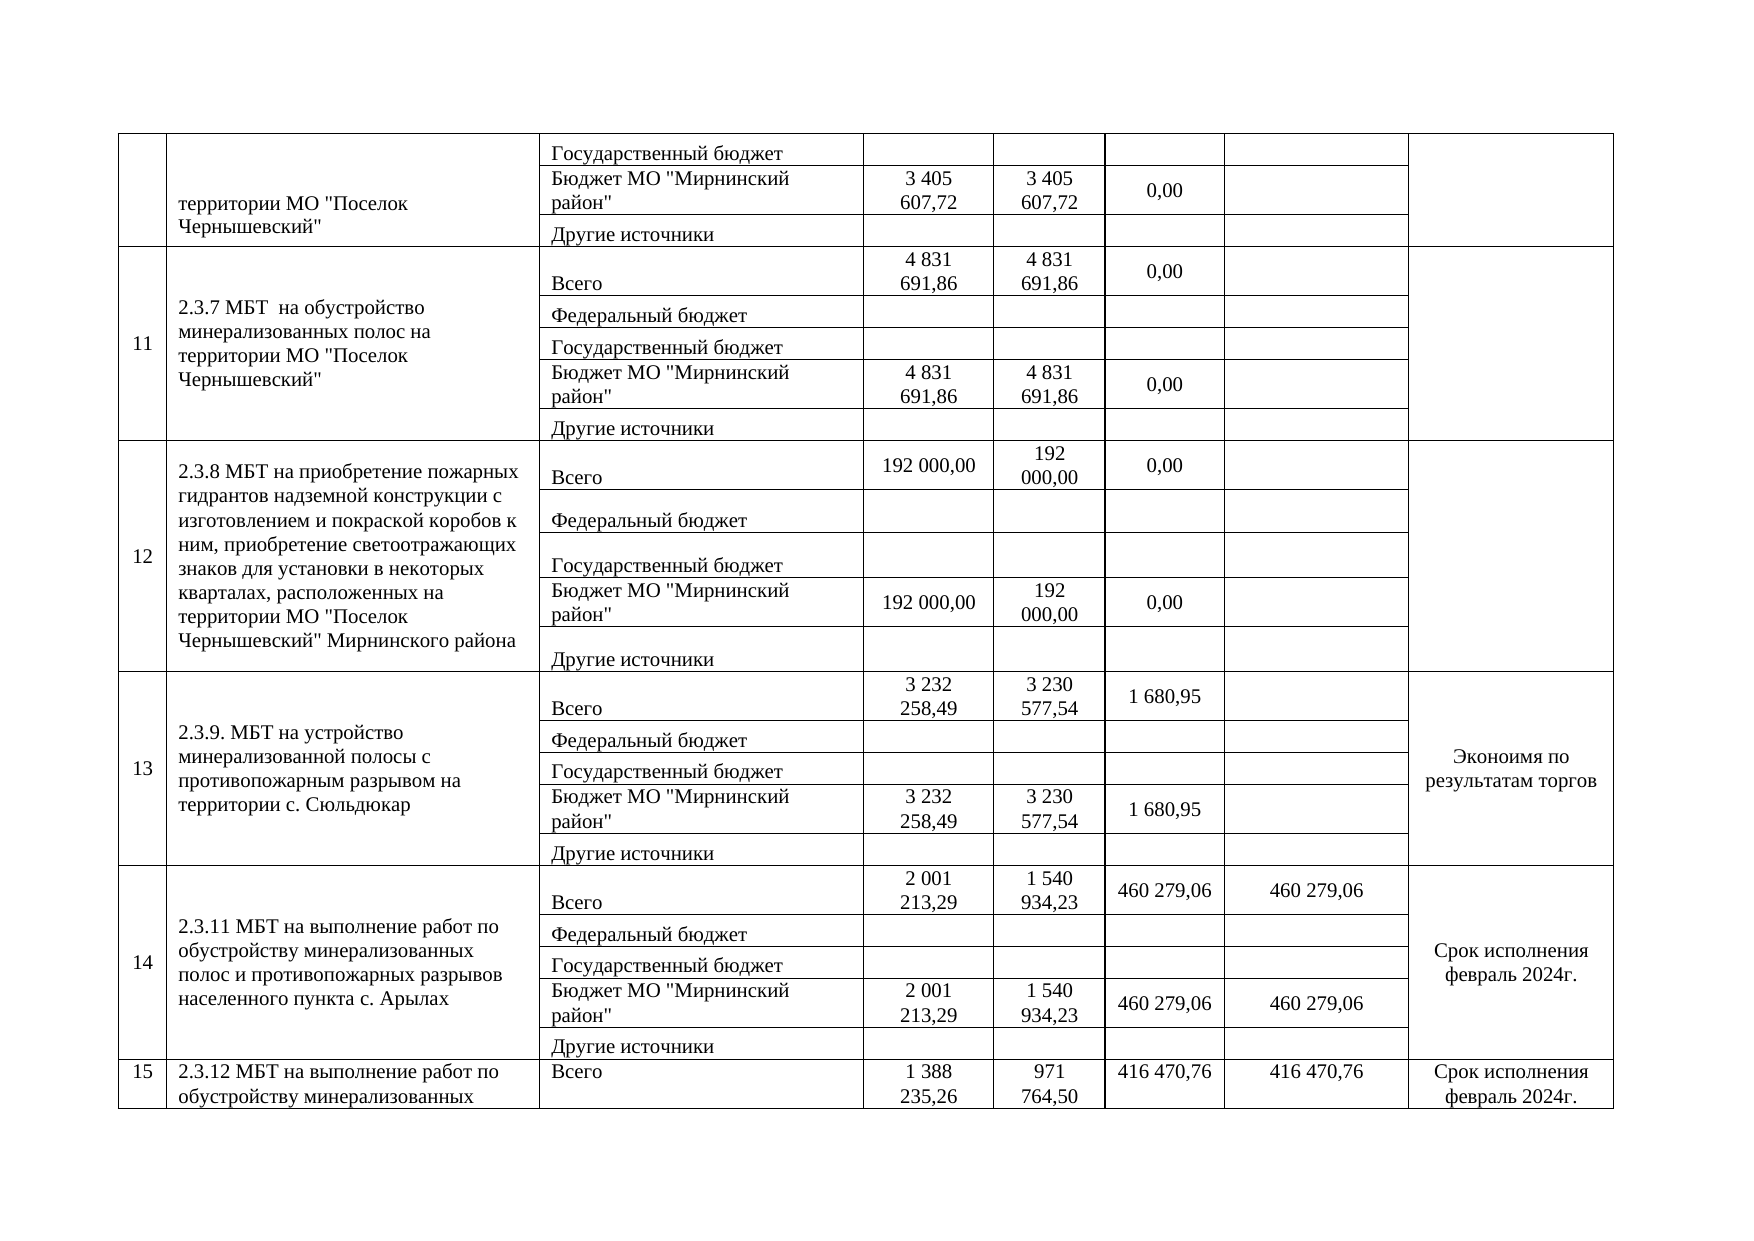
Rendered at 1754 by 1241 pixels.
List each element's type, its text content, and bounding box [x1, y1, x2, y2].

table_cell [1225, 409, 1408, 440]
table_cell [994, 915, 1104, 946]
table_cell 460 279,06 [1225, 866, 1408, 914]
table_cell Государственный бюджет [540, 134, 863, 165]
table_cell 192 000,00 [994, 441, 1104, 489]
table_cell Федеральный бюджет [540, 296, 863, 327]
table_cell [1106, 915, 1224, 946]
table_cell 416 470,76 [1225, 1060, 1408, 1108]
table_cell [994, 627, 1104, 671]
table_cell [864, 490, 993, 532]
table_cell 13 [119, 672, 166, 864]
table_cell 15 [119, 1060, 166, 1108]
table_cell Федеральный бюджет [540, 721, 863, 752]
table_cell Всего [540, 1060, 863, 1108]
table_cell [1106, 947, 1224, 977]
table_cell 2.3.9. МБТ на устройство минерализованной полосы с противопожарным разрывом на территории с. Сюльдюкар [167, 672, 539, 864]
table_cell 0,00 [1106, 360, 1224, 408]
table_cell [994, 328, 1104, 359]
table_cell Бюджет МО "Мирнинский район" [540, 166, 863, 214]
table_cell [1106, 328, 1224, 359]
table_cell [1225, 328, 1408, 359]
table_cell [1106, 627, 1224, 671]
table_cell 2 001 213,29 [864, 866, 993, 914]
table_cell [1409, 1060, 1613, 1108]
table_cell Другие источники [540, 834, 863, 864]
table_cell 2.3.8 МБТ на приобретение пожарных гидрантов надземной конструкции с изготовлением и покраской коробов к ним, приобретение светоотражающих знаков для установки в некоторых кварталах, расположенных на территории МО "Поселок Чернышевский" Мирнинского района [167, 441, 539, 671]
table_cell 0,00 [1106, 441, 1224, 489]
table_cell 1 540 934,23 [994, 866, 1104, 914]
table_cell [1225, 533, 1408, 577]
table_cell [1106, 834, 1224, 864]
table_cell 3 232 258,49 [864, 672, 993, 720]
table_cell [1225, 247, 1408, 295]
table_cell 4 831 691,86 [864, 247, 993, 295]
table_cell [1106, 296, 1224, 327]
table_cell [1225, 753, 1408, 783]
table_cell 192 000,00 [864, 578, 993, 626]
table_cell [994, 409, 1104, 440]
table_cell [1225, 296, 1408, 327]
table_cell Другие источники [540, 627, 863, 671]
table_cell 460 279,06 [1225, 979, 1408, 1027]
table_cell 3 232 258,49 [864, 785, 993, 833]
table_cell [994, 834, 1104, 864]
table_cell [864, 328, 993, 359]
table_cell 4 831 691,86 [994, 247, 1104, 295]
table_cell Государственный бюджет [540, 753, 863, 783]
table_cell [864, 1028, 993, 1058]
table_cell [1225, 1028, 1408, 1058]
table_cell [1225, 134, 1408, 165]
table_cell [1225, 672, 1408, 720]
table_cell 971 764,50 [994, 1060, 1104, 1108]
table_cell [1225, 441, 1408, 489]
table_cell 192 000,00 [864, 441, 993, 489]
table_cell 460 279,06 [1106, 979, 1224, 1027]
table_cell 2 001 213,29 [864, 979, 993, 1027]
table_cell 4 831 691,86 [994, 360, 1104, 408]
table_cell [1106, 134, 1224, 165]
table_cell 460 279,06 [1106, 866, 1224, 914]
table_cell [864, 215, 993, 246]
table_cell Федеральный бюджет [540, 490, 863, 532]
table_cell Государственный бюджет [540, 328, 863, 359]
table_cell [1225, 215, 1408, 246]
table_cell 12 [119, 441, 166, 671]
table_cell Всего [540, 866, 863, 914]
table_cell Другие источники [540, 215, 863, 246]
table_cell [994, 533, 1104, 577]
table_cell Другие источники [540, 409, 863, 440]
table_cell [1106, 753, 1224, 783]
table_cell Государственный бюджет [540, 533, 863, 577]
table_cell [864, 134, 993, 165]
table_cell [1106, 1028, 1224, 1058]
table_cell [994, 1028, 1104, 1058]
table_cell [1106, 533, 1224, 577]
table_cell 0,00 [1106, 247, 1224, 295]
table_cell [1225, 785, 1408, 833]
table_cell [864, 533, 993, 577]
table_cell 3 405 607,72 [864, 166, 993, 214]
table_cell [994, 721, 1104, 752]
table_cell [864, 409, 993, 440]
table_cell Бюджет МО "Мирнинский район" [540, 578, 863, 626]
table_cell Бюджет МО "Мирнинский район" [540, 360, 863, 408]
table_cell 192 000,00 [994, 578, 1104, 626]
table_cell [864, 947, 993, 977]
table_cell [1106, 721, 1224, 752]
table_cell [1225, 578, 1408, 626]
table_cell [1106, 215, 1224, 246]
table_cell 1 540 934,23 [994, 979, 1104, 1027]
table_cell 14 [119, 866, 166, 1058]
table_cell [1225, 360, 1408, 408]
table_cell Всего [540, 672, 863, 720]
table_cell [1106, 490, 1224, 532]
table_cell [1225, 490, 1408, 532]
table_cell [864, 296, 993, 327]
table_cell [167, 1060, 539, 1108]
table_cell 0,00 [1106, 578, 1224, 626]
table_cell [1225, 166, 1408, 214]
table_cell Другие источники [540, 1028, 863, 1058]
table_cell 1 680,95 [1106, 785, 1224, 833]
table_cell 0,00 [1106, 166, 1224, 214]
table_cell [994, 490, 1104, 532]
table_cell [1225, 915, 1408, 946]
table_cell 1 388 235,26 [864, 1060, 993, 1108]
table_cell Бюджет МО "Мирнинский район" [540, 979, 863, 1027]
table_cell [864, 915, 993, 946]
table_cell Эконоимя по результатам торгов [1409, 672, 1613, 864]
table_cell Всего [540, 441, 863, 489]
table_cell Всего [540, 247, 863, 295]
table_cell [994, 753, 1104, 783]
table_cell 2.3.11 МБТ на выполнение работ по обустройству минерализованных полос и противопожарных разрывов населенного пункта с. Арылах [167, 866, 539, 1058]
table_cell 3 230 577,54 [994, 672, 1104, 720]
table_cell Государственный бюджет [540, 947, 863, 977]
table_cell 1 680,95 [1106, 672, 1224, 720]
table_cell 2.3.7 МБТ на обустройство минерализованных полос на территории МО "Поселок Чернышевский" [167, 247, 539, 440]
table_cell [1225, 627, 1408, 671]
table_cell Федеральный бюджет [540, 915, 863, 946]
table_cell [1409, 247, 1613, 440]
table_cell [864, 627, 993, 671]
table_cell [864, 753, 993, 783]
table_cell [994, 947, 1104, 977]
table_cell [994, 215, 1104, 246]
table_cell [1225, 834, 1408, 864]
table_cell 4 831 691,86 [864, 360, 993, 408]
table_cell [994, 296, 1104, 327]
table_cell [864, 721, 993, 752]
table_cell 3 230 577,54 [994, 785, 1104, 833]
table_cell Бюджет МО "Мирнинский район" [540, 785, 863, 833]
table_cell [994, 134, 1104, 165]
table_cell 416 470,76 [1106, 1060, 1224, 1108]
table_cell [1225, 947, 1408, 977]
table_cell [1106, 409, 1224, 440]
table_cell [1409, 441, 1613, 671]
table_cell [864, 834, 993, 864]
table_cell 3 405 607,72 [994, 166, 1104, 214]
table_cell 11 [119, 247, 166, 440]
table_cell Срок исполнения февраль 2024г. [1409, 866, 1613, 1058]
table_cell [1225, 721, 1408, 752]
